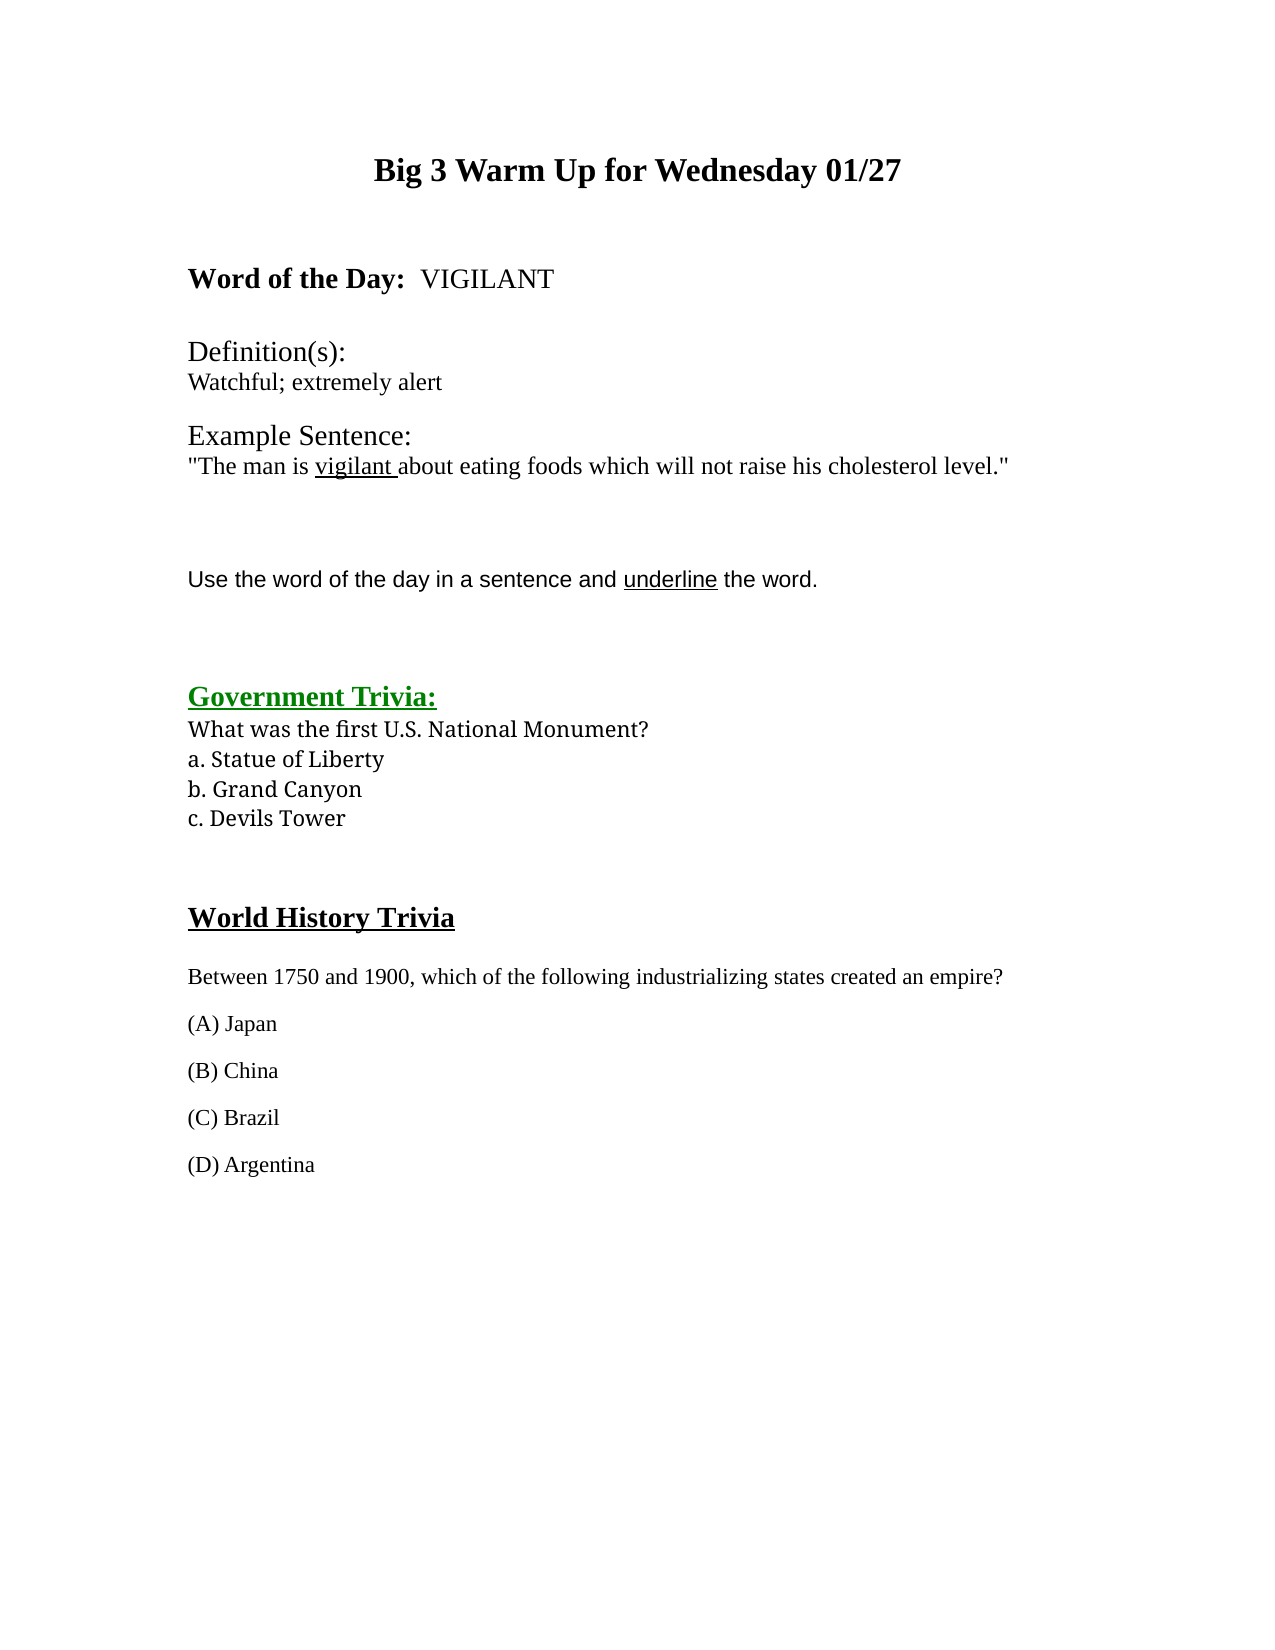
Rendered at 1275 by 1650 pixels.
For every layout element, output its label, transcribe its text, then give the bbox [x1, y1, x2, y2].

text Between 1750 and 1900, which of the following industrializing states created an empire? [187, 963, 1087, 989]
text Government Trivia: [187, 679, 1087, 712]
text Use the word of the day in a sentence and underline the word. [187, 566, 1087, 593]
text World History Trivia [187, 900, 1087, 934]
text (A) Japan [187, 1010, 1087, 1036]
title Big 3 Warm Up for Wednesday 01/27 [187, 150, 1087, 188]
text Example Sentence: [187, 396, 1087, 451]
subtitle Word of the Day: VIGILANT [187, 261, 1087, 295]
text (D) Argentina [187, 1152, 1087, 1178]
text (C) Brazil [187, 1104, 1087, 1131]
text "The man is vigilant about eating foods which will not raise his cholesterol level." [187, 451, 1087, 480]
text What was the first U.S. National Monument? a. Statue of Liberty b. Grand Canyon c. Devils Tower [187, 714, 1087, 833]
text Definition(s): [187, 334, 1087, 367]
text (B) China [187, 1057, 1087, 1083]
text Watchful; extremely alert [187, 367, 1087, 396]
